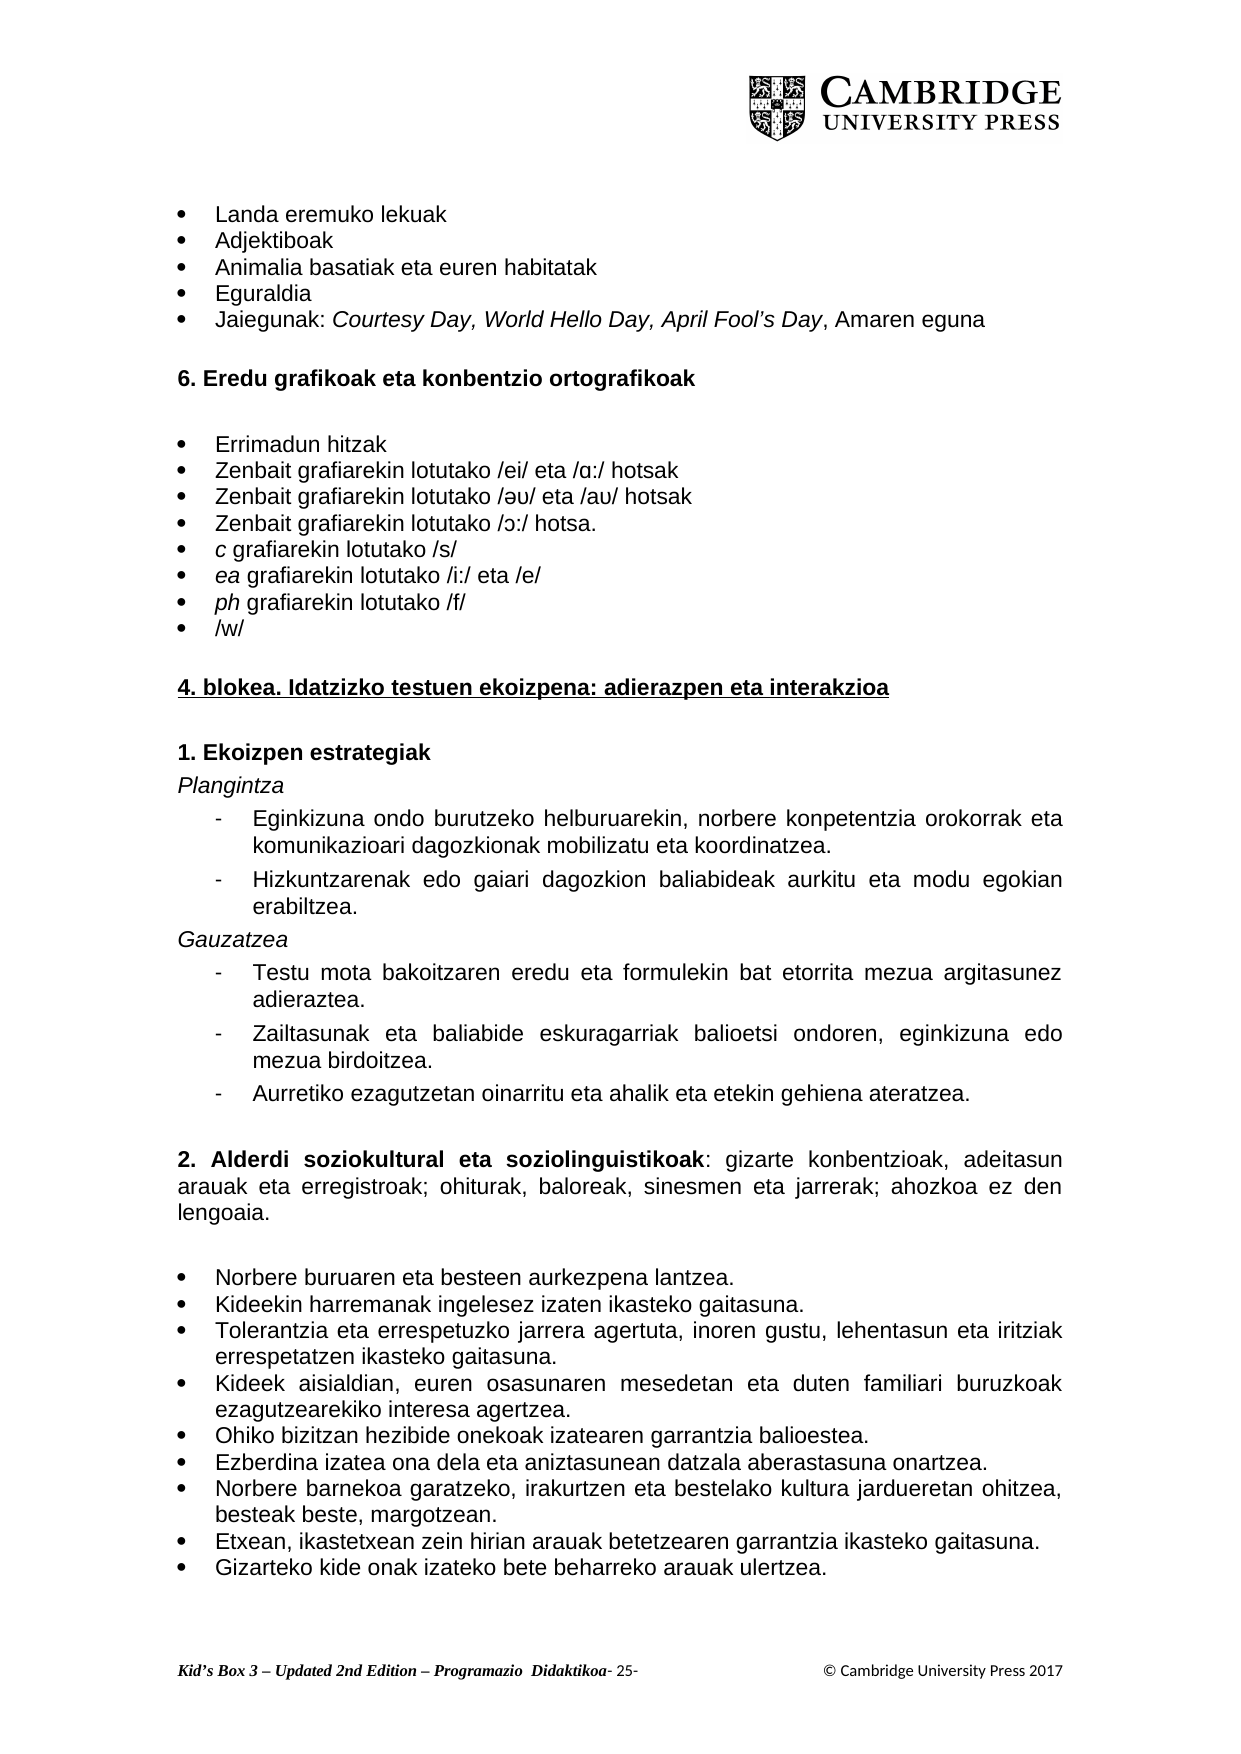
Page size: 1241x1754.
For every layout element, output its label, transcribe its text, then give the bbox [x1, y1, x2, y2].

list Zailtasunak eta baliabide eskuragarriak balioetsi ondoren, eginkizuna edo mezua birdoitzea. [215, 1019, 1063, 1073]
title Zenbait grafiarekin lotutako /ei/ eta /ɑ:/ hotsak [177, 457, 1063, 483]
title Gizarteko kide onak izateko bete beharreko arauak ulertzea. [177, 1554, 1063, 1581]
title Adjektiboak [177, 227, 1063, 254]
title ea grafiarekin lotutako /i:/ eta /e/ [177, 562, 1063, 589]
title Zenbait grafiarekin lotutako /ɔ:/ hotsa. [177, 509, 1063, 536]
title Zenbait grafiarekin lotutako /əυ/ eta /aυ/ hotsak [177, 483, 1063, 509]
title Norbere buruaren eta besteen aurkezpena lantzea. [177, 1264, 1063, 1291]
list Hizkuntzarenak edo gaiari dagozkion baliabideak aurkitu eta modu egokian erabiltzea. [215, 865, 1063, 919]
title Landa eremuko lekuak [177, 201, 1063, 227]
text 2. Alderdi soziokultural eta soziolinguistikoak: gizarte konbentzioak, adeitasun arauak eta erregistroak; ohiturak, baloreak, sinesmen eta jarrerak; ahozkoa ez den lengoaia. [177, 1146, 1063, 1225]
title Norbere barnekoa garatzeko, irakurtzen eta bestelako kultura jardueretan ohitzea, besteak beste, margotzean. [177, 1475, 1063, 1528]
text 6. Eredu grafikoak eta konbentzio ortografikoak [177, 365, 1063, 392]
list Eginkizuna ondo burutzeko helburuarekin, norbere konpetentzia orokorrak eta komunikazioari dagozkionak mobilizatu eta koordinatzea. [215, 804, 1063, 859]
title Jaiegunak: Courtesy Day, World Hello Day, April Fool’s Day, Amaren eguna [177, 306, 1063, 333]
title Eguraldia [177, 280, 1063, 306]
text Plangintza [177, 772, 1063, 798]
title Ohiko bizitzan hezibide onekoak izatearen garrantzia balioestea. [177, 1422, 1063, 1449]
title ph grafiarekin lotutako /f/ [177, 589, 1063, 615]
title Errimadun hitzak [177, 431, 1063, 457]
title Kideekin harremanak ingelesez izaten ikasteko gaitasuna. [177, 1291, 1063, 1317]
title c grafiarekin lotutako /s/ [177, 536, 1063, 562]
picture [746, 73, 1064, 144]
title Etxean, ikastetxean zein hirian arauak betetzearen garrantzia ikasteko gaitasuna. [177, 1528, 1063, 1554]
title Tolerantzia eta errespetuzko jarrera agertuta, inoren gustu, lehentasun eta iritziak errespetatzen ikasteko gaitasuna. [177, 1317, 1063, 1370]
title Ezberdina izatea ona dela eta aniztasunean datzala aberastasuna onartzea. [177, 1449, 1063, 1475]
text Gauzatzea [177, 926, 1063, 952]
text 1. Ekoizpen estrategiak [177, 739, 1063, 766]
title Animalia basatiak eta euren habitatak [177, 254, 1063, 280]
list Aurretiko ezagutzetan oinarritu eta ahalik eta etekin gehiena ateratzea. [215, 1079, 1063, 1107]
list Testu mota bakoitzaren eredu eta formulekin bat etorrita mezua argitasunez adieraztea. [215, 958, 1063, 1013]
title /w/ [177, 615, 1063, 641]
text 4. blokea. Idatzizko testuen ekoizpena: adierazpen eta interakzioa [177, 674, 1063, 700]
title Kideek aisialdian, euren osasunaren mesedetan eta duten familiari buruzkoak ezagutzearekiko interesa agertzea. [177, 1370, 1063, 1422]
